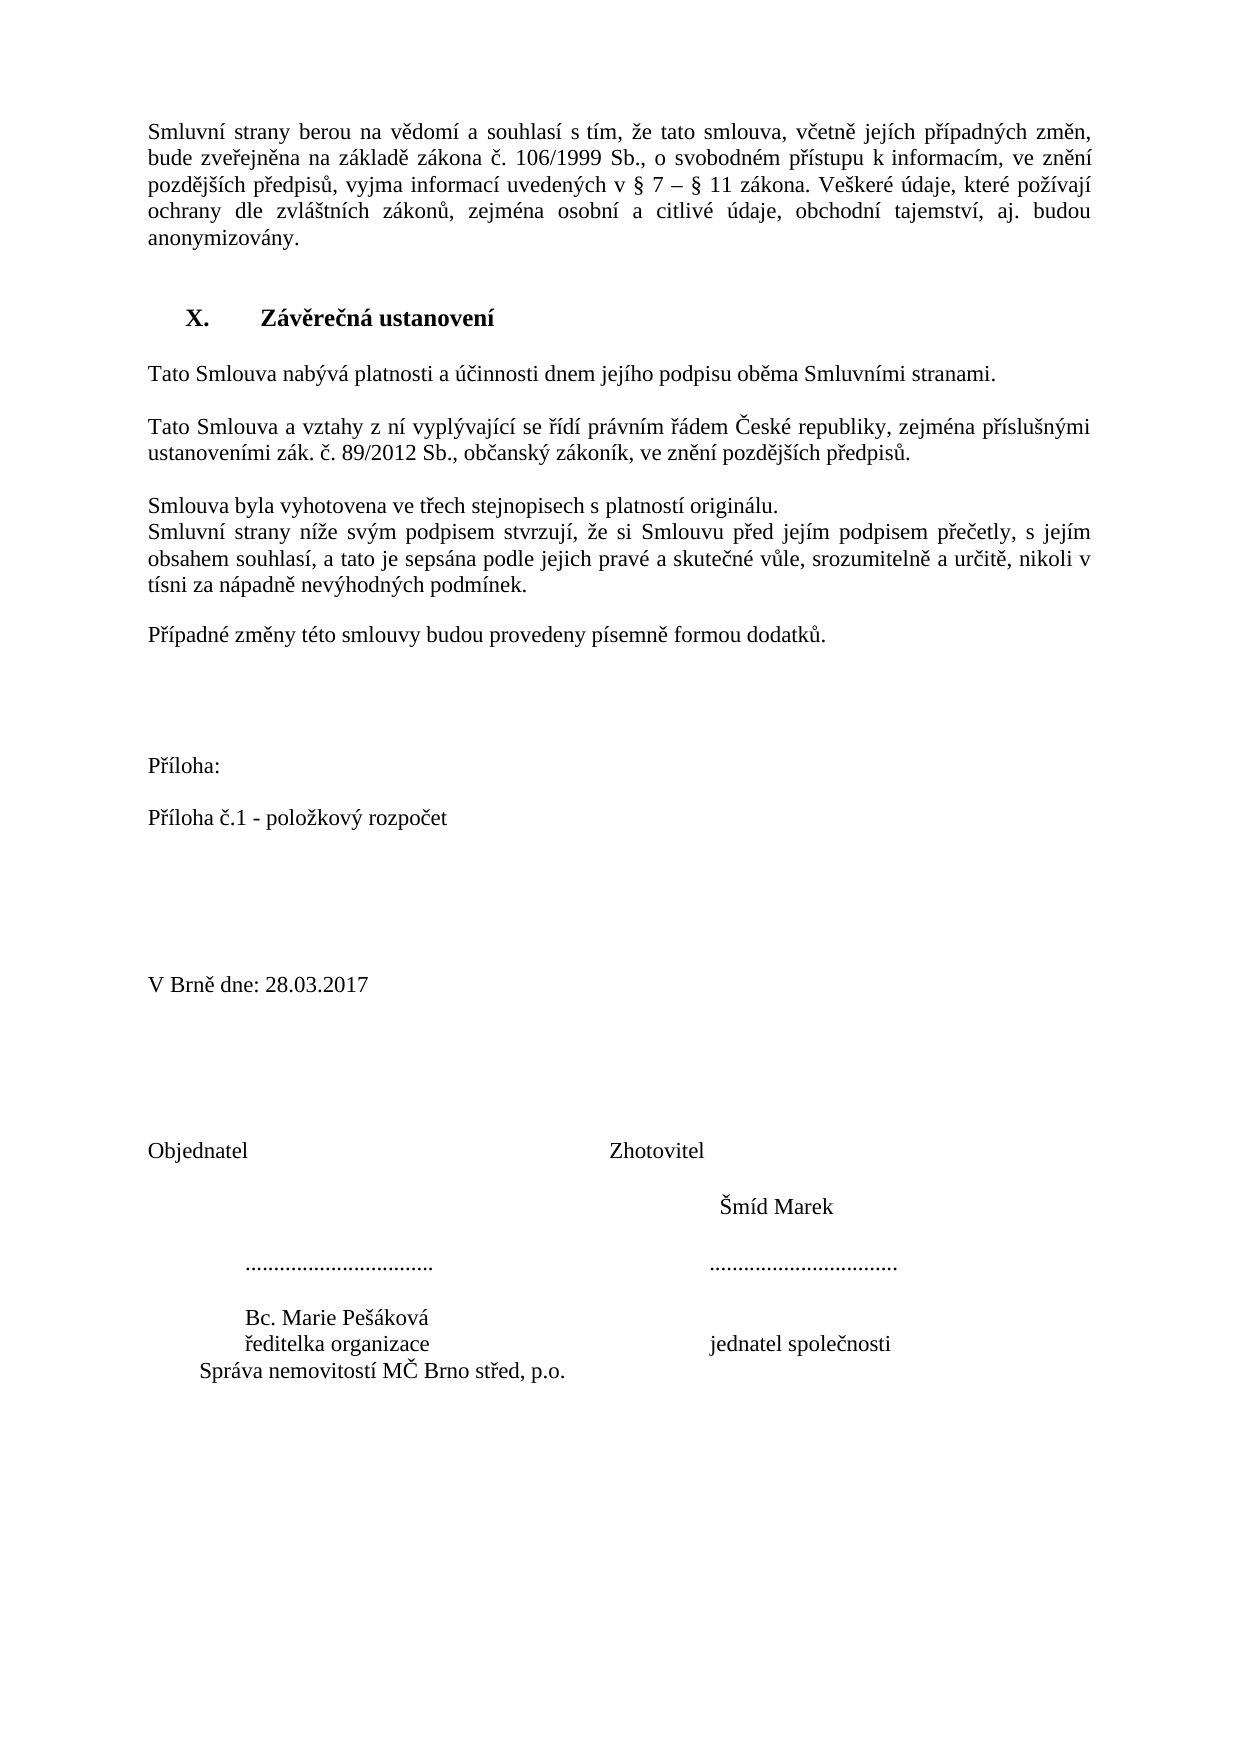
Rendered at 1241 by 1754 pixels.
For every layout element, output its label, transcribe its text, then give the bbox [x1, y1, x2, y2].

text Bc. Marie Pešáková [148, 1304, 1093, 1331]
text Smluvní strany níže svým podpisem stvrzují, že si Smlouvu před jejím podpisem přečetly, s jejím obsahem souhlasí, a tato je sepsána podle jejich pravé a skutečné vůle, srozumitelně a určitě, nikoli v tísni za nápadně nevýhodných podmínek. [148, 518, 1093, 597]
text Příloha: [148, 752, 1093, 778]
text ................................. ................................. [148, 1249, 1093, 1275]
text Případné změny této smlouvy budou provedeny písemně formou dodatků. [148, 621, 1093, 648]
text ředitelka organizace jednatel společnosti [148, 1331, 1093, 1357]
text Šmíd Marek [148, 1193, 1093, 1219]
text Objednatel Zhotovitel [148, 1138, 1093, 1164]
text Tato Smlouva nabývá platnosti a účinnosti dnem jejího podpisu oběma Smluvními stranami. [148, 360, 1093, 386]
text Smlouva byla vyhotovena ve třech stejnopisech s platností originálu. [148, 492, 1093, 518]
text Příloha č.1 - položkový rozpočet [148, 804, 1093, 831]
text V Brně dne: 28.03.2017 [148, 971, 1093, 997]
list Závěrečná ustanovení [185, 303, 1093, 331]
text Tato Smlouva a vztahy z ní vyplývající se řídí právním řádem České republiky, zejména příslušnými ustanoveními zák. č. 89/2012 Sb., občanský zákoník, ve znění pozdějších předpisů. [148, 413, 1093, 466]
text Správa nemovitostí MČ Brno střed, p.o. [148, 1357, 1093, 1383]
text Smluvní strany berou na vědomí a souhlasí s tím, že tato smlouva, včetně jejích případných změn, bude zveřejněna na základě zákona č. 106/1999 Sb., o svobodném přístupu k informacím, ve znění pozdějších předpisů, vyjma informací uvedených v § 7 – § 11 zákona. Veškeré údaje, které požívají ochrany dle zvláštních zákonů, zejména osobní a citlivé údaje, obchodní tajemství, aj. budou anonymizovány. [148, 118, 1093, 250]
